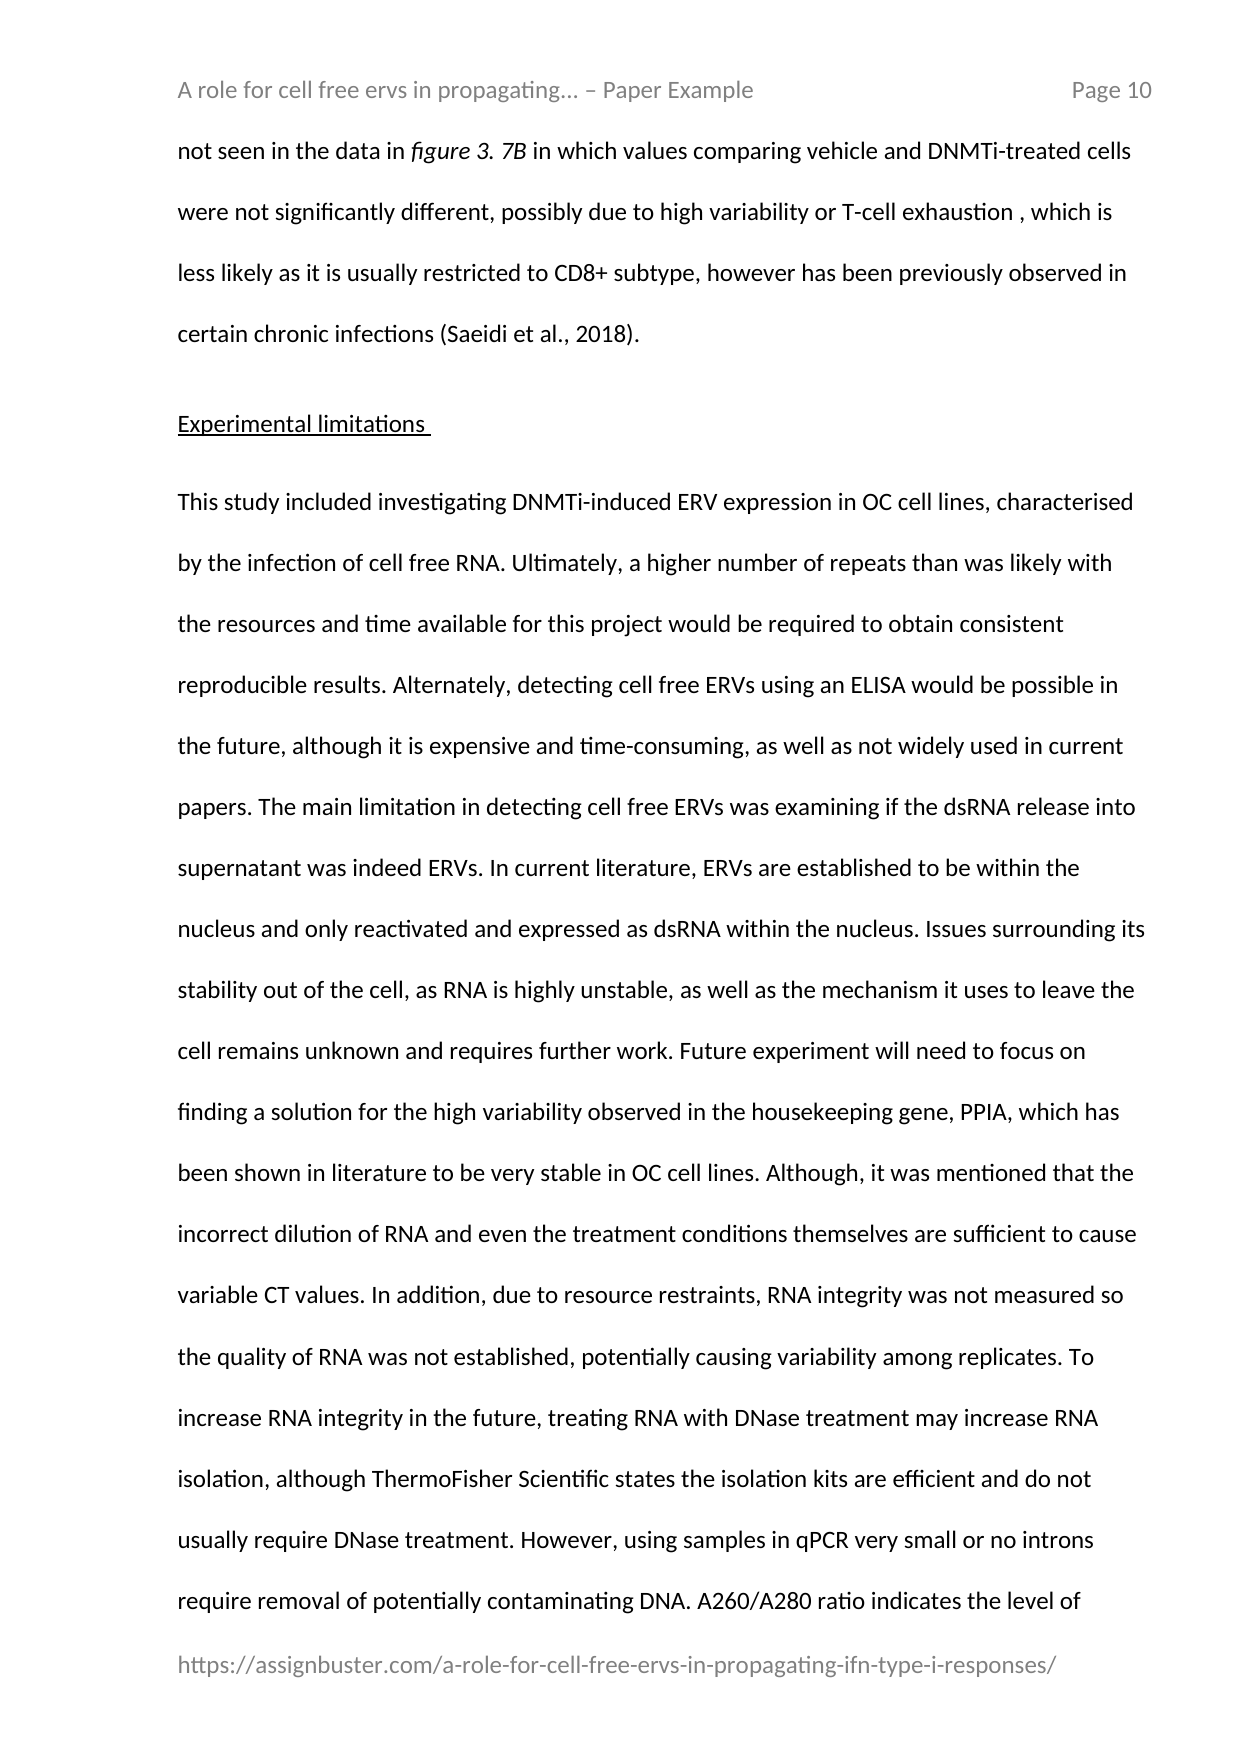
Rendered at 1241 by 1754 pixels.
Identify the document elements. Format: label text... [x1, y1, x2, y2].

text Experimental limitations [177, 408, 1152, 439]
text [177, 486, 1152, 1615]
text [177, 135, 1152, 348]
